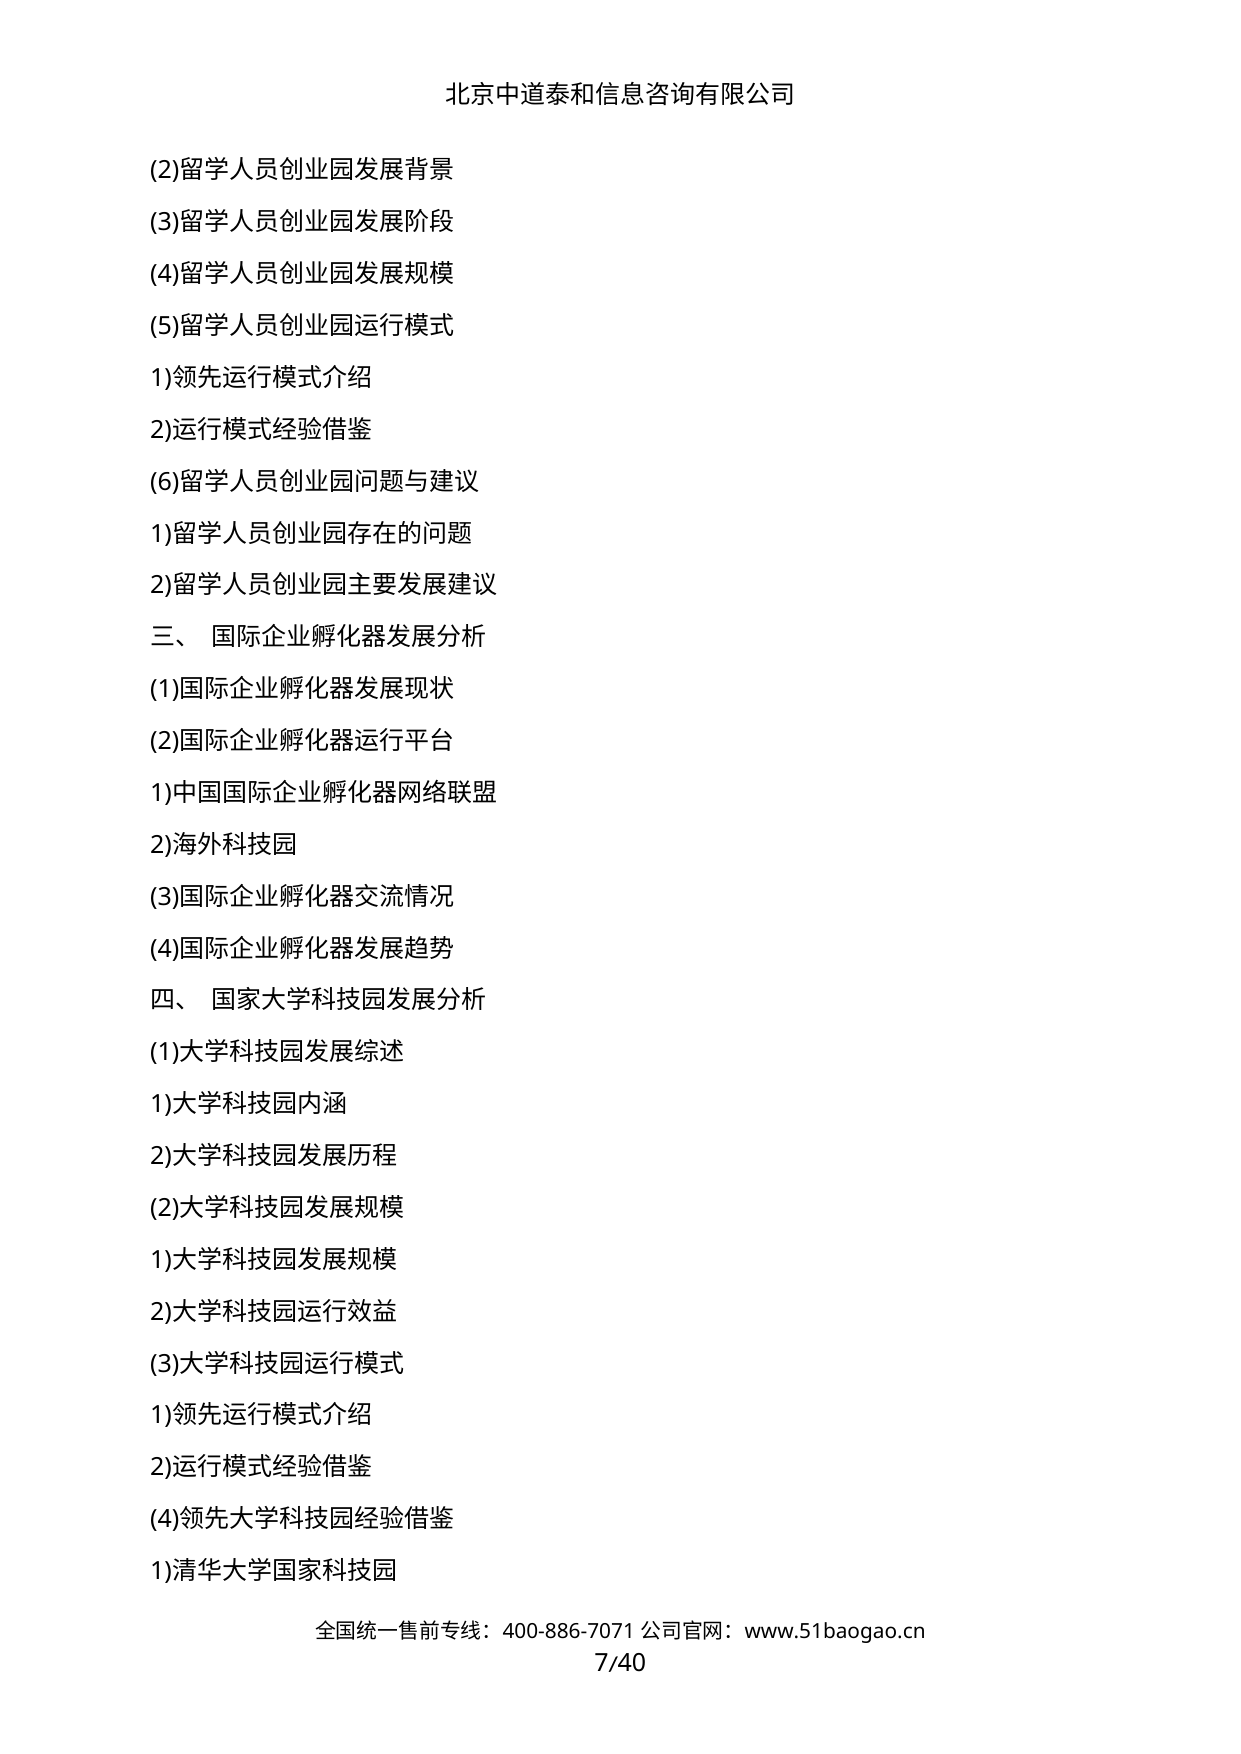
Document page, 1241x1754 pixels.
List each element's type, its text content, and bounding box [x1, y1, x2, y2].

text 三、 国际企业孵化器发展分析 [150, 617, 1090, 653]
text (5)留学人员创业园运行模式 [150, 306, 1090, 342]
text 1)留学人员创业园存在的问题 [150, 513, 1090, 549]
text 2)留学人员创业园主要发展建议 [150, 565, 1090, 601]
text 2)大学科技园发展历程 [150, 1136, 1090, 1172]
text 1)领先运行模式介绍 [150, 357, 1090, 394]
text 2)大学科技园运行效益 [150, 1291, 1090, 1327]
text 2)运行模式经验借鉴 [150, 409, 1090, 446]
text (2)国际企业孵化器运行平台 [150, 721, 1090, 757]
text (4)留学人员创业园发展规模 [150, 254, 1090, 290]
text 1)大学科技园内涵 [150, 1084, 1090, 1120]
text 1)大学科技园发展规模 [150, 1239, 1090, 1276]
text 2)海外科技园 [150, 824, 1090, 861]
text (1)国际企业孵化器发展现状 [150, 669, 1090, 705]
text (4)国际企业孵化器发展趋势 [150, 928, 1090, 964]
text (1)大学科技园发展综述 [150, 1032, 1090, 1068]
text (3)留学人员创业园发展阶段 [150, 202, 1090, 238]
text 四、 国家大学科技园发展分析 [150, 980, 1090, 1016]
text 1)领先运行模式介绍 [150, 1395, 1090, 1431]
text (3)国际企业孵化器交流情况 [150, 876, 1090, 912]
text (2)留学人员创业园发展背景 [150, 150, 1090, 186]
text (3)大学科技园运行模式 [150, 1343, 1090, 1379]
text 1)清华大学国家科技园 [150, 1551, 1090, 1587]
text (2)大学科技园发展规模 [150, 1187, 1090, 1224]
text (4)领先大学科技园经验借鉴 [150, 1499, 1090, 1535]
text 1)中国国际企业孵化器网络联盟 [150, 772, 1090, 809]
text (6)留学人员创业园问题与建议 [150, 461, 1090, 497]
text 2)运行模式经验借鉴 [150, 1447, 1090, 1483]
